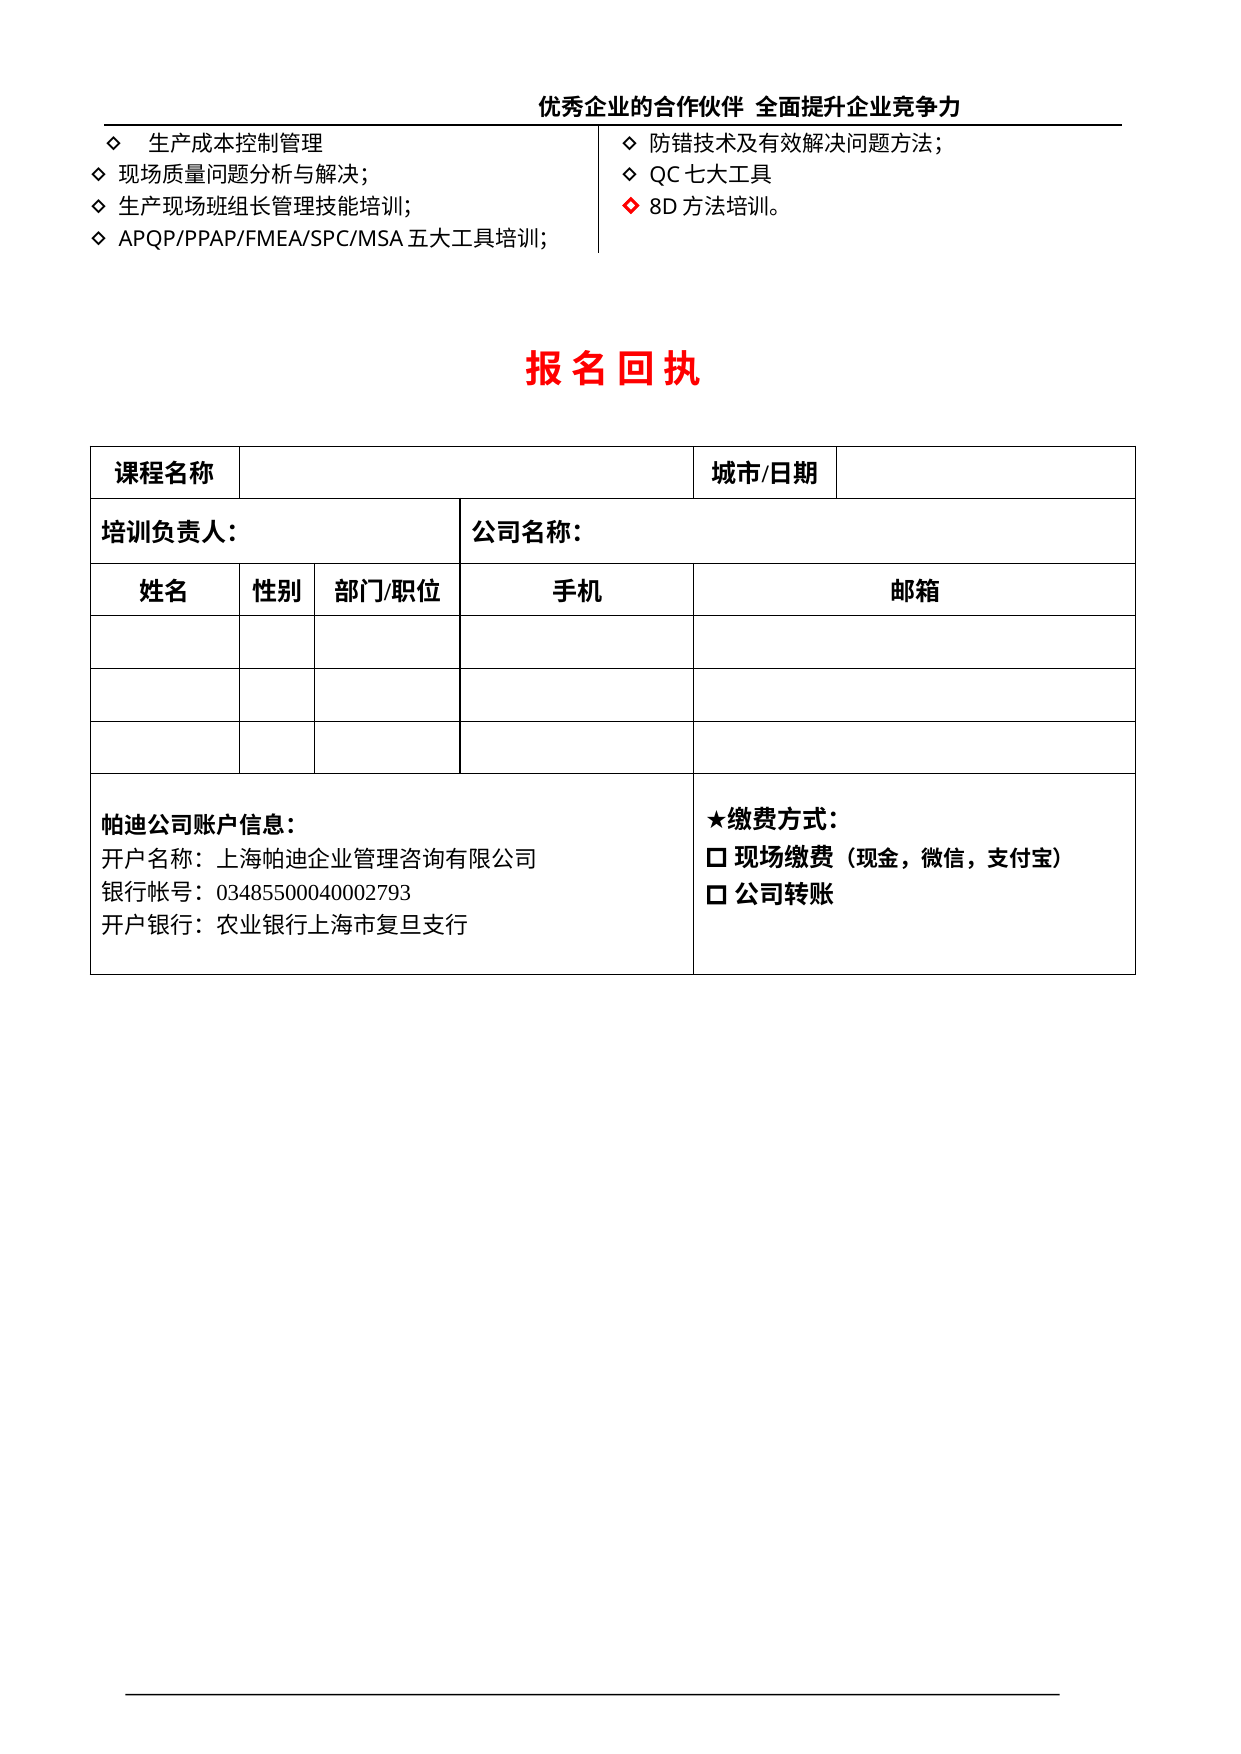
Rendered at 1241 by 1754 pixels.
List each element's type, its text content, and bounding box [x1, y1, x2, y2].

text 报 名 回 执 [103, 338, 1122, 393]
table_cell 手机 [461, 564, 693, 615]
table_cell [461, 669, 693, 721]
list 生产现场班组长管理技能培训； [89, 189, 561, 221]
table_header 城市/日期 [694, 447, 836, 498]
table_cell [461, 616, 693, 668]
table_cell [91, 616, 239, 668]
table_cell [694, 722, 1135, 773]
table_cell [694, 616, 1135, 668]
table_cell 部门/职位 [315, 564, 459, 615]
list 防错技术及有效解决问题方法； [619, 126, 1122, 157]
table_header [837, 447, 1135, 498]
table_cell [240, 669, 314, 721]
table_cell [315, 669, 459, 721]
table_cell 姓名 [91, 564, 239, 615]
table_cell 公司名称： [461, 499, 1135, 563]
table_cell 培训负责人： [91, 499, 459, 563]
table_header 课程名称 [91, 447, 239, 498]
list QC七大工具 [619, 157, 1122, 189]
table_cell [91, 669, 239, 721]
table_header [240, 447, 693, 498]
table_cell [461, 722, 693, 773]
list 生产成本控制管理 [103, 126, 561, 157]
table_cell 帕迪公司账户信息： 开户名称：上海帕迪企业管理咨询有限公司 银行帐号：03485500040002793 开户银行：农业银行上海市复旦支行 [91, 774, 693, 974]
table_cell 性别 [240, 564, 314, 615]
table_cell [240, 616, 314, 668]
table_cell [315, 616, 459, 668]
table_cell 邮箱 [694, 564, 1135, 615]
list 8D方法培训。 [619, 189, 1122, 221]
table_cell [240, 722, 314, 773]
table_cell ★缴费方式： 现场缴费（现金，微信，支付宝） 公司转账 [694, 774, 1135, 974]
table_cell [91, 722, 239, 773]
table_cell [694, 669, 1135, 721]
table_cell [315, 722, 459, 773]
list APQP/PPAP/FMEA/SPC/MSA五大工具培训； [89, 221, 561, 252]
list 现场质量问题分析与解决； [89, 157, 561, 189]
